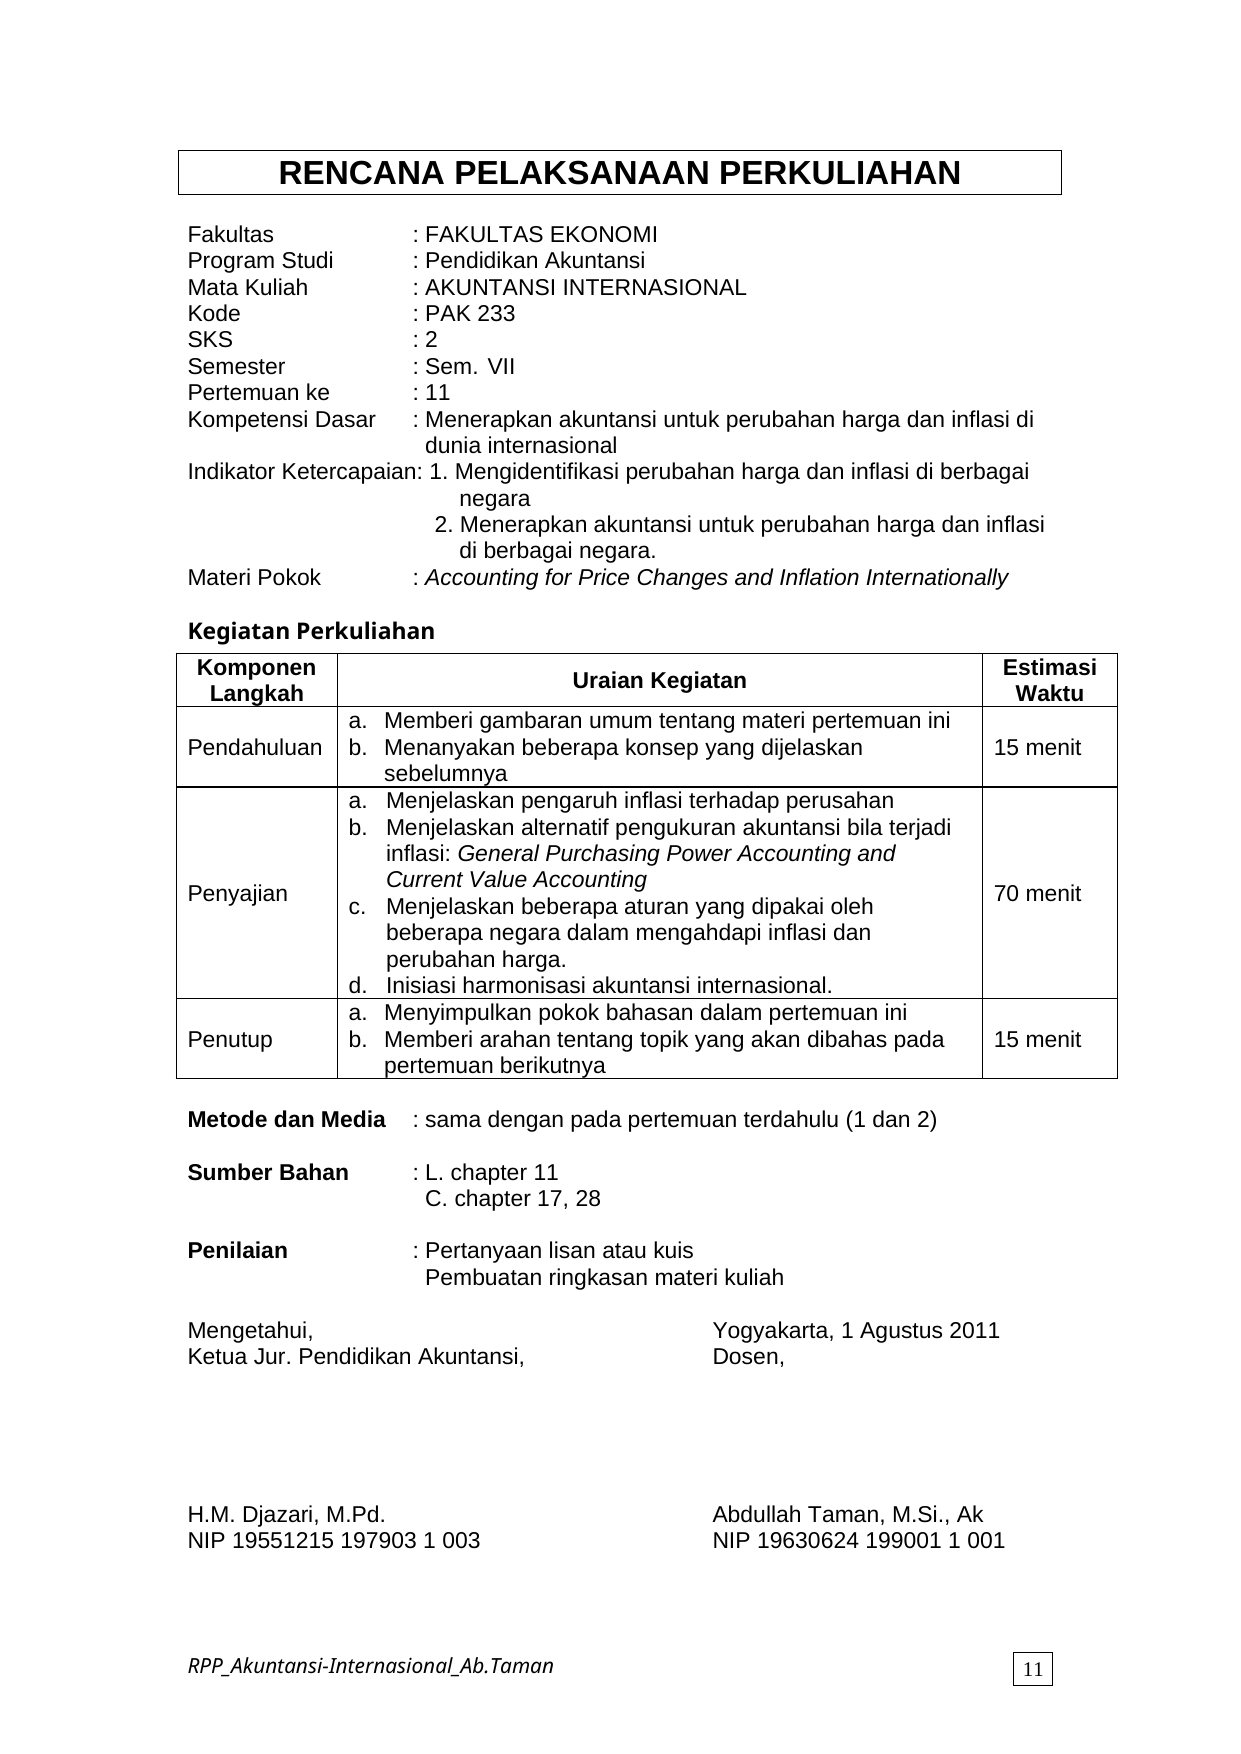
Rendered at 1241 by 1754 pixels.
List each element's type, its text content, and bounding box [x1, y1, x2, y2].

table_header Komponen Langkah [177, 654, 337, 706]
text C. chapter 17, 28 [337, 1185, 1053, 1211]
text Materi Pokok : Accounting for Price Changes and Inflation Internationally [187, 564, 1053, 590]
table_cell 70 menit [983, 788, 1117, 998]
text Metode dan Media : sama dengan pada pertemuan terdahulu (1 dan 2) [187, 1106, 1053, 1132]
table_cell Memberi gambaran umum tentang materi pertemuan ini Menanyakan beberapa konsep yang dijelaskan sebelumnya [338, 707, 982, 786]
text Semester : Sem. VII [187, 353, 1053, 379]
table_header Estimasi Waktu [983, 654, 1117, 706]
text RENCANA PELAKSANAAN PERKULIAHAN [179, 151, 1061, 194]
text Kompetensi Dasar : Menerapkan akuntansi untuk perubahan harga dan inflasi di [187, 406, 1053, 432]
text SKS : 2 [187, 326, 1053, 353]
text Penilaian : Pertanyaan lisan atau kuis [187, 1237, 1053, 1264]
text Program Studi : Pendidikan Akuntansi [187, 247, 1053, 274]
text Mata Kuliah : AKUNTANSI INTERNASIONAL [187, 274, 1053, 300]
text Sumber Bahan : L. chapter 11 [187, 1158, 1053, 1185]
table_cell Penutup [177, 999, 337, 1078]
text Ketua Jur. Pendidikan Akuntansi, Dosen, [187, 1343, 1053, 1369]
table_cell Penyajian [177, 788, 337, 998]
text H.M. Djazari, M.Pd. Abdullah Taman, M.Si., Ak [187, 1501, 1053, 1527]
table_cell Pendahuluan [177, 707, 337, 786]
table_cell Menyimpulkan pokok bahasan dalam pertemuan ini Memberi arahan tentang topik yang akan dibahas pada pertemuan berikutnya [338, 999, 982, 1078]
subtitle Kegiatan Perkuliahan [187, 615, 1053, 646]
text NIP 19551215 197903 1 003 NIP 19630624 199001 1 001 [187, 1527, 1053, 1554]
text Fakultas : FAKULTAS EKONOMI [187, 221, 1053, 247]
table_cell Menjelaskan pengaruh inflasi terhadap perusahan Menjelaskan alternatif pengukuran akuntansi bila terjadi inflasi: General Purchasing Power Accounting and Current Value Accounting Menjelaskan beberapa aturan yang dipakai oleh beberapa negara dalam mengahdapi inflasi dan perubahan harga. Inisiasi harmonisasi akuntansi internasional. [338, 788, 982, 998]
text Pertemuan ke : 11 [187, 379, 1053, 406]
text 2. Menerapkan akuntansi untuk perubahan harga dan inflasi di berbagai negara. [422, 511, 1053, 564]
table_cell 15 menit [983, 707, 1117, 786]
text dunia internasional [412, 432, 1053, 458]
text Indikator Ketercapaian: 1. Mengidentifikasi perubahan harga dan inflasi di berbagai negara [187, 458, 1053, 511]
text Pembuatan ringkasan materi kuliah [187, 1264, 1053, 1290]
table_cell 15 menit [983, 999, 1117, 1078]
text Mengetahui, Yogyakarta, 1 Agustus 2011 [187, 1317, 1053, 1343]
table_header Uraian Kegiatan [338, 654, 982, 706]
text Kode : PAK 233 [187, 300, 1053, 326]
